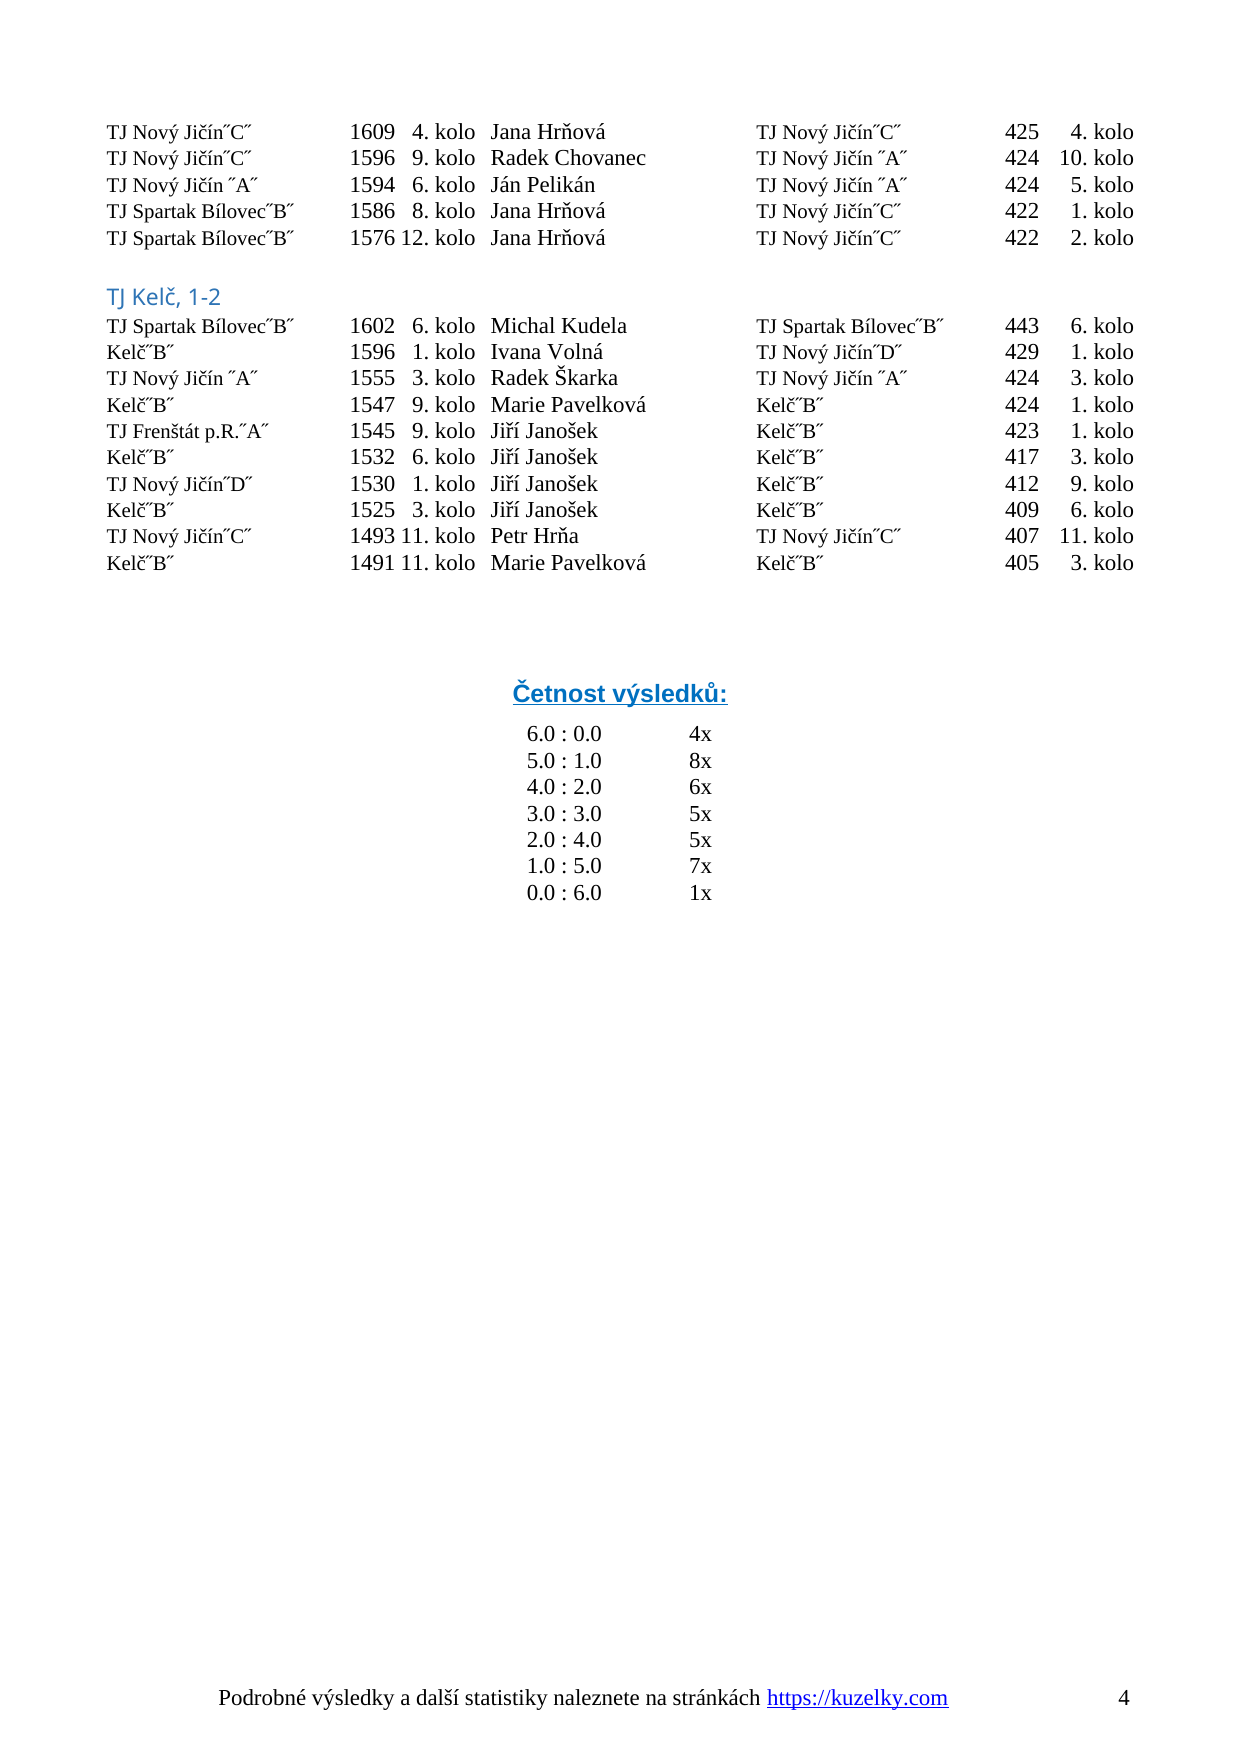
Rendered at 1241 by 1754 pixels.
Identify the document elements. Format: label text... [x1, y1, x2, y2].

text 0.0 : 6.0 1x [106, 879, 1134, 905]
text Kelč˝B˝ 1532 6. kolo Jiří Janošek Kelč˝B˝ 417 3. kolo [106, 443, 1134, 470]
text 1.0 : 5.0 7x [106, 852, 1134, 879]
text Kelč˝B˝ 1525 3. kolo Jiří Janošek Kelč˝B˝ 409 6. kolo [106, 496, 1134, 522]
text TJ Spartak Bílovec˝B˝ 1586 8. kolo Jana Hrňová TJ Nový Jičín˝C˝ 422 1. kolo [106, 197, 1134, 223]
text TJ Nový Jičín ˝A˝ 1555 3. kolo Radek Škarka TJ Nový Jičín ˝A˝ 424 3. kolo [106, 364, 1134, 391]
text 3.0 : 3.0 5x [106, 799, 1134, 826]
text Kelč˝B˝ 1596 1. kolo Ivana Volná TJ Nový Jičín˝D˝ 429 1. kolo [106, 338, 1134, 364]
text 6.0 : 0.0 4x [106, 721, 1134, 747]
text 5.0 : 1.0 8x [106, 747, 1134, 773]
text 2.0 : 4.0 5x [106, 826, 1134, 852]
text TJ Nový Jičín˝D˝ 1530 1. kolo Jiří Janošek Kelč˝B˝ 412 9. kolo [106, 470, 1134, 496]
text Kelč˝B˝ 1491 11. kolo Marie Pavelková Kelč˝B˝ 405 3. kolo [106, 549, 1134, 575]
text TJ Nový Jičín˝C˝ 1493 11. kolo Petr Hrňa TJ Nový Jičín˝C˝ 407 11. kolo [106, 522, 1134, 549]
text TJ Nový Jičín˝C˝ 1609 4. kolo Jana Hrňová TJ Nový Jičín˝C˝ 425 4. kolo [106, 118, 1134, 144]
text Kelč˝B˝ 1547 9. kolo Marie Pavelková Kelč˝B˝ 424 1. kolo [106, 391, 1134, 417]
text TJ Nový Jičín˝C˝ 1596 9. kolo Radek Chovanec TJ Nový Jičín ˝A˝ 424 10. kolo [106, 144, 1134, 171]
text Četnost výsledků: [94, 679, 1145, 708]
text TJ Nový Jičín ˝A˝ 1594 6. kolo Ján Pelikán TJ Nový Jičín ˝A˝ 424 5. kolo [106, 171, 1134, 197]
text TJ Frenštát p.R.˝A˝ 1545 9. kolo Jiří Janošek Kelč˝B˝ 423 1. kolo [106, 417, 1134, 443]
text TJ Spartak Bílovec˝B˝ 1576 12. kolo Jana Hrňová TJ Nový Jičín˝C˝ 422 2. kolo [106, 223, 1134, 250]
text TJ Spartak Bílovec˝B˝ 1602 6. kolo Michal Kudela TJ Spartak Bílovec˝B˝ 443 6. kolo [106, 312, 1134, 338]
subtitle TJ Kelč, 1-2 [106, 280, 1134, 312]
text 4.0 : 2.0 6x [106, 773, 1134, 799]
